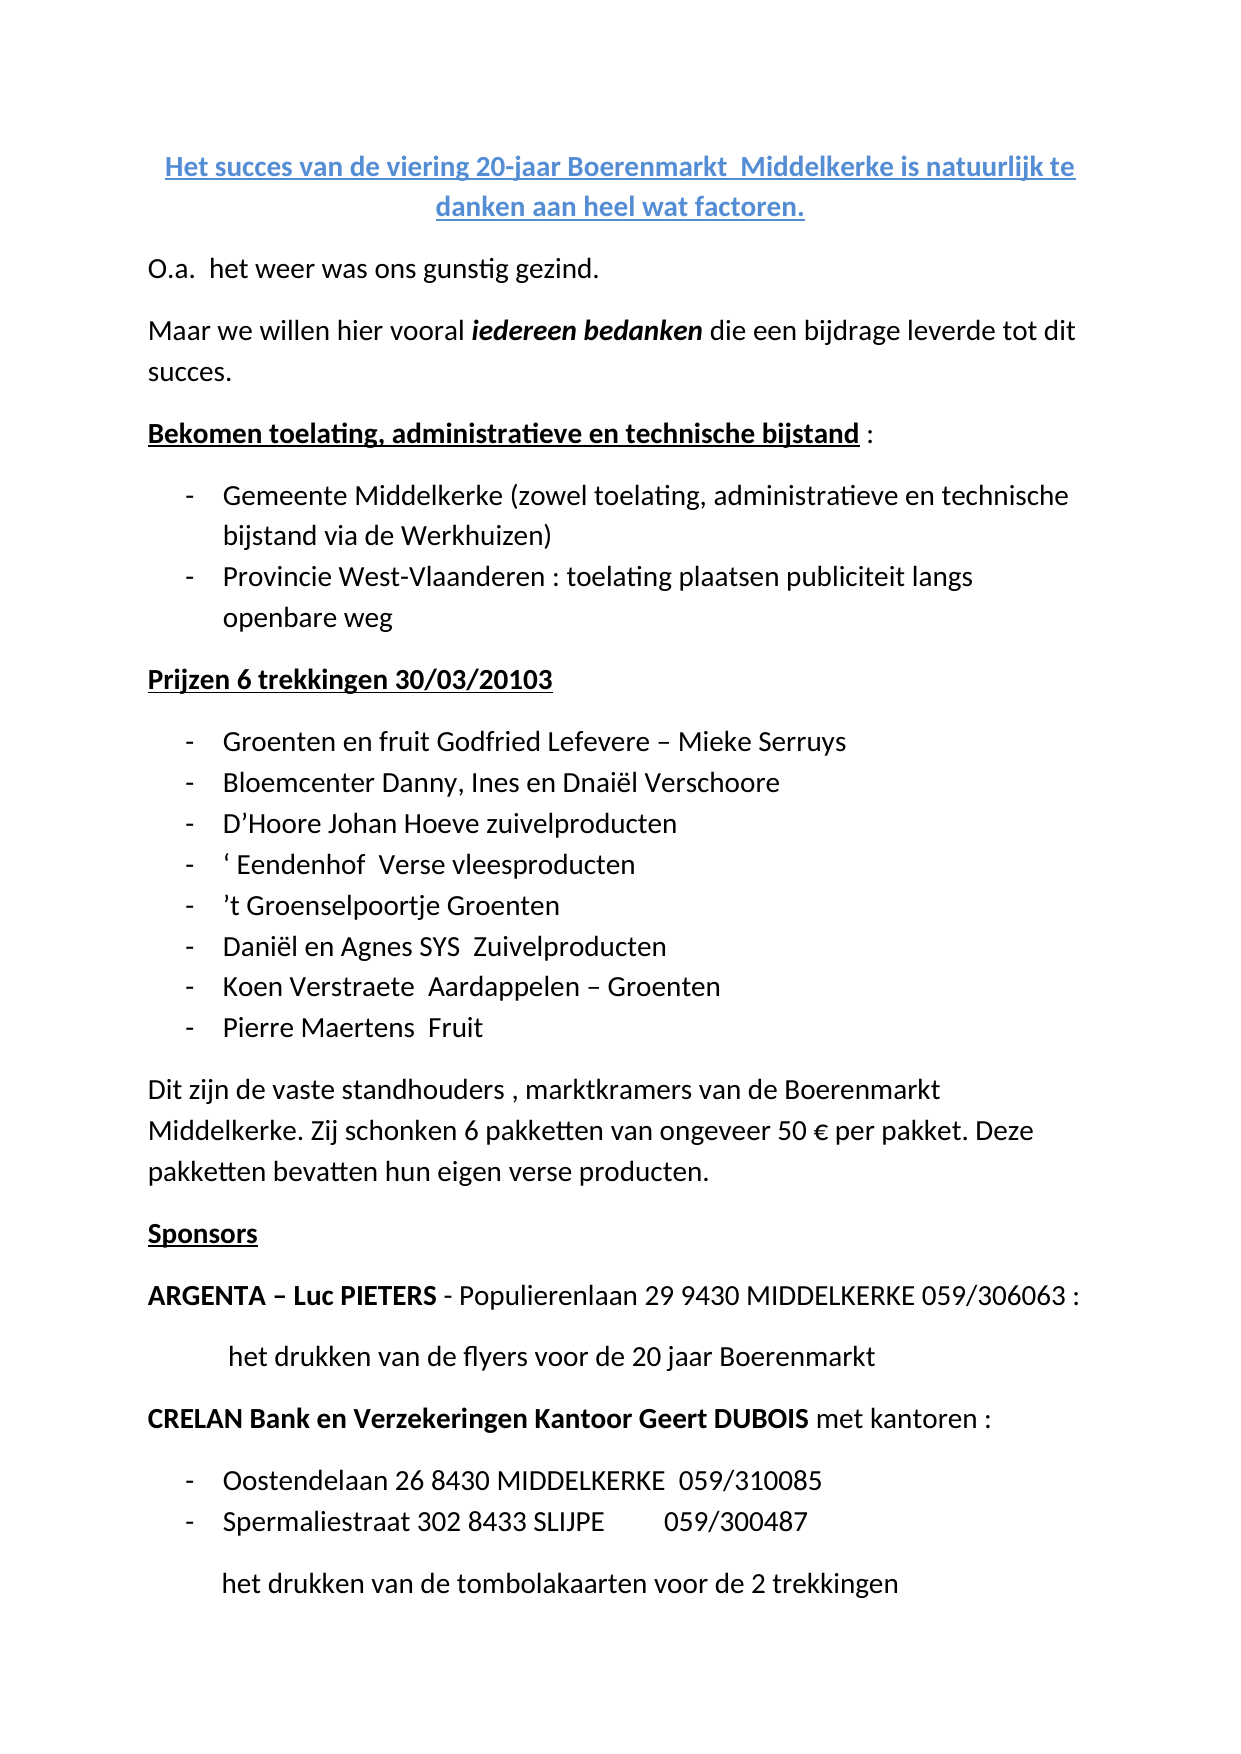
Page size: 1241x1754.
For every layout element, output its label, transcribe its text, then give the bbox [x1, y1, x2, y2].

list Groenten en fruit Godfried Lefevere – Mieke Serruys [185, 723, 1093, 758]
list Pierre Maertens Fruit [185, 1009, 1093, 1045]
list ‘ Eendenhof Verse vleesproducten [185, 846, 1093, 881]
list Daniël en Agnes SYS Zuivelproducten [185, 928, 1093, 963]
text Dit zijn de vaste standhouders , marktkramers van de Boerenmarkt Middelkerke. Zij schonken 6 pakketten van ongeveer 50 € per pakket. Deze pakketten bevatten hun eigen verse producten. [148, 1071, 1093, 1189]
text O.a. het weer was ons gunstig gezind. [148, 250, 1093, 286]
list Spermaliestraat 302 8433 SLIJPE 059/300487 [185, 1503, 1093, 1538]
list Oostendelaan 26 8430 MIDDELKERKE 059/310085 [185, 1462, 1093, 1498]
text het drukken van de tombolakaarten voor de 2 trekkingen [185, 1565, 1093, 1600]
text Het succes van de viering 20-jaar Boerenmarkt Middelkerke is natuurlijk te danken aan heel wat factoren. [148, 148, 1093, 224]
list Provincie West-Vlaanderen : toelating plaatsen publiciteit langs openbare weg [185, 558, 1093, 635]
text ARGENTA – Luc PIETERS - Populierenlaan 29 9430 MIDDELKERKE 059/306063 : [148, 1277, 1093, 1312]
text Sponsors [148, 1215, 1093, 1251]
list ’t Groenselpoortje Groenten [185, 887, 1093, 922]
list Koen Verstraete Aardappelen – Groenten [185, 968, 1093, 1004]
text het drukken van de flyers voor de 20 jaar Boerenmarkt [148, 1338, 1093, 1374]
text CRELAN Bank en Verzekeringen Kantoor Geert DUBOIS met kantoren : [148, 1400, 1093, 1436]
list D’Hoore Johan Hoeve zuivelproducten [185, 805, 1093, 840]
text Maar we willen hier vooral iedereen bedanken die een bijdrage leverde tot dit succes. [148, 312, 1093, 389]
text Prijzen 6 trekkingen 30/03/20103 [148, 661, 1093, 697]
text Bekomen toelating, administratieve en technische bijstand : [148, 415, 1093, 450]
list Bloemcenter Danny, Ines en Dnaiël Verschoore [185, 764, 1093, 799]
list Gemeente Middelkerke (zowel toelating, administratieve en technische bijstand via de Werkhuizen) [185, 477, 1093, 553]
